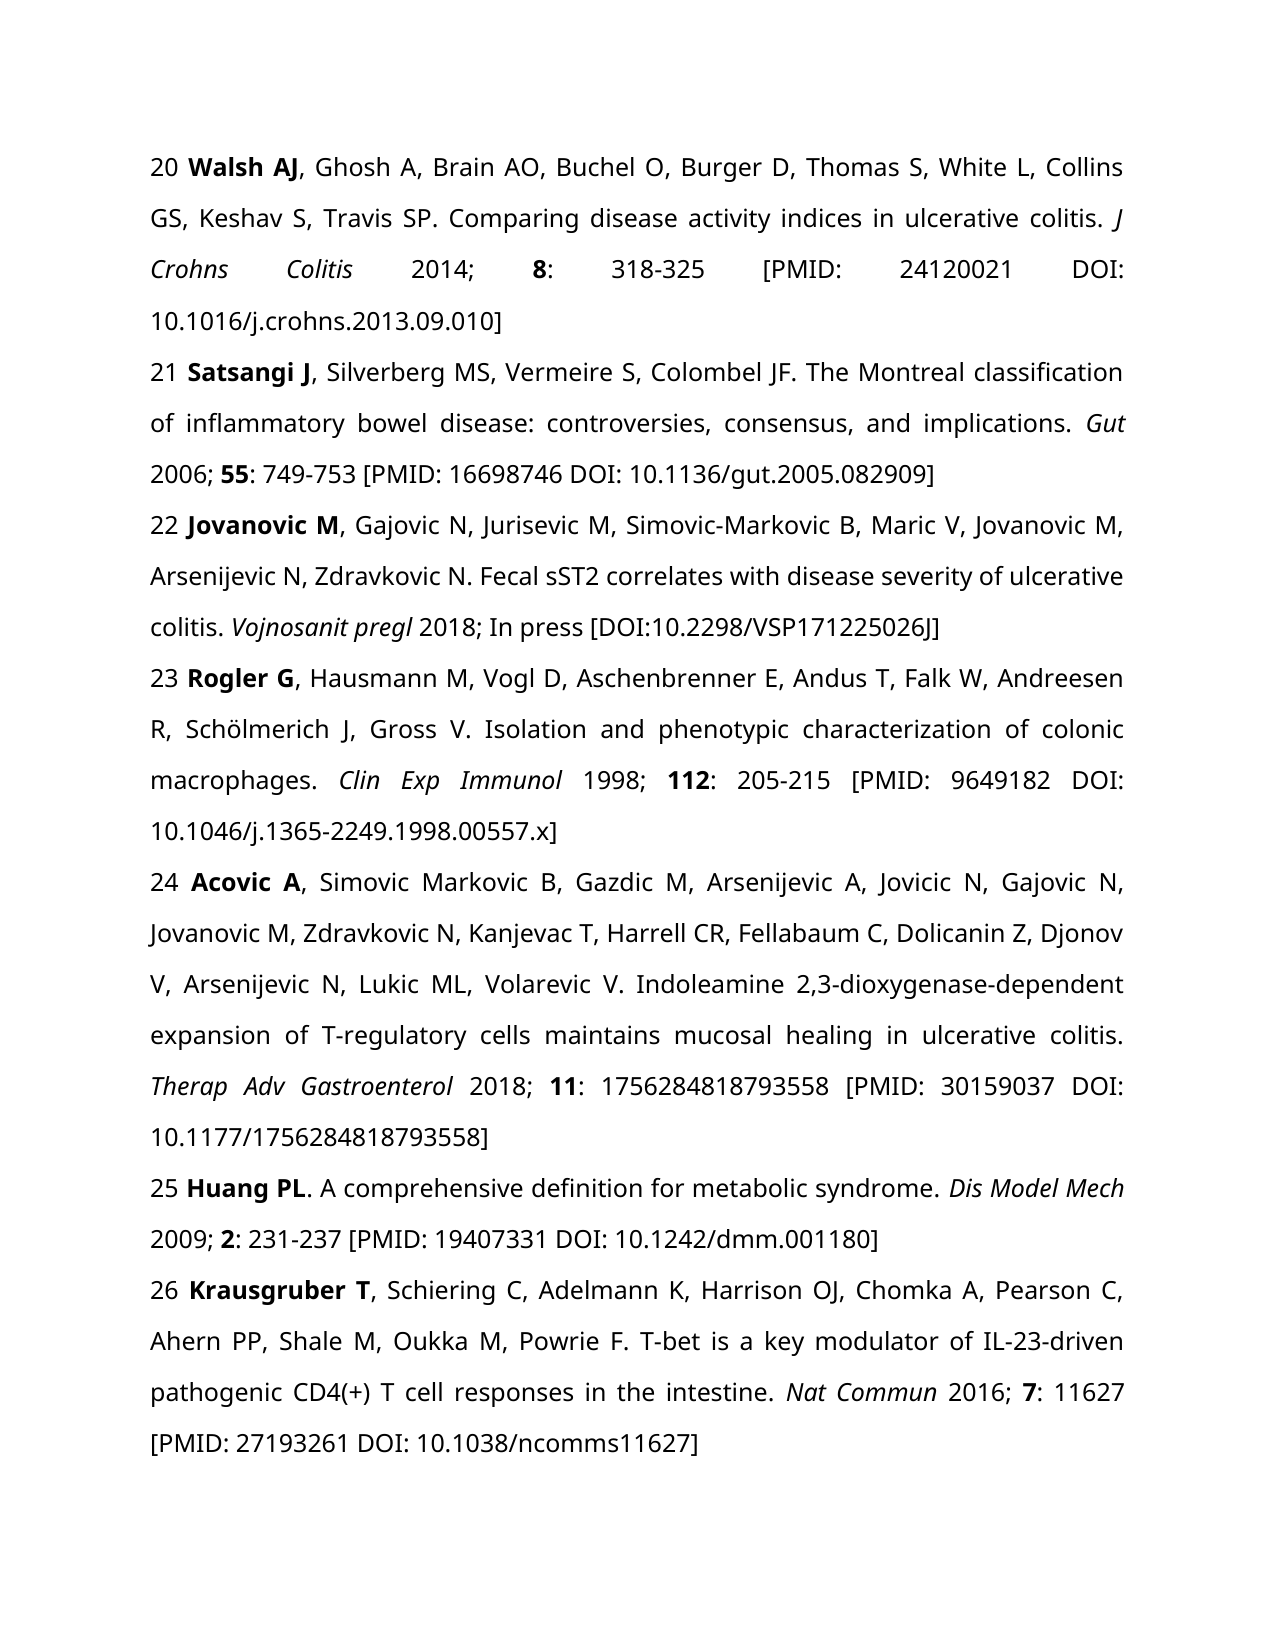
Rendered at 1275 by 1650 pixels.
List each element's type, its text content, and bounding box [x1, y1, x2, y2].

text 24 Acovic A, Simovic Markovic B, Gazdic M, Arsenijevic A, Jovicic N, Gajovic N, Jovanovic M, Zdravkovic N, Kanjevac T, Harrell CR, Fellabaum C, Dolicanin Z, Djonov V, Arsenijevic N, Lukic ML, Volarevic V. Indoleamine 2,3-dioxygenase-dependent expansion of T-regulatory cells maintains mucosal healing in ulcerative colitis. Therap Adv Gastroenterol 2018; 11: 1756284818793558 [PMID: 30159037 DOI: 10.1177/1756284818793558] [150, 864, 1125, 1154]
text 23 Rogler G, Hausmann M, Vogl D, Aschenbrenner E, Andus T, Falk W, Andreesen R, Schölmerich J, Gross V. Isolation and phenotypic characterization of colonic macrophages. Clin Exp Immunol 1998; 112: 205-215 [PMID: 9649182 DOI: 10.1046/j.1365-2249.1998.00557.x] [150, 660, 1125, 848]
text 22 Jovanovic M, Gajovic N, Jurisevic M, Simovic-Markovic B, Maric V, Jovanovic M, Arsenijevic N, Zdravkovic N. Fecal sST2 correlates with disease severity of ulcerative colitis. Vojnosanit pregl 2018; In press [DOI:10.2298/VSP171225026J] [150, 507, 1125, 643]
text 21 Satsangi J, Silverberg MS, Vermeire S, Colombel JF. The Montreal classification of inflammatory bowel disease: controversies, consensus, and implications. Gut 2006; 55: 749-753 [PMID: 16698746 DOI: 10.1136/gut.2005.082909] [150, 354, 1125, 490]
text 26 Krausgruber T, Schiering C, Adelmann K, Harrison OJ, Chomka A, Pearson C, Ahern PP, Shale M, Oukka M, Powrie F. T-bet is a key modulator of IL-23-driven pathogenic CD4(+) T cell responses in the intestine. Nat Commun 2016; 7: 11627 [PMID: 27193261 DOI: 10.1038/ncomms11627] [150, 1273, 1125, 1460]
text 25 Huang PL. A comprehensive definition for metabolic syndrome. Dis Model Mech 2009; 2: 231-237 [PMID: 19407331 DOI: 10.1242/dmm.001180] [150, 1171, 1125, 1256]
text 20 Walsh AJ, Ghosh A, Brain AO, Buchel O, Burger D, Thomas S, White L, Collins GS, Keshav S, Travis SP. Comparing disease activity indices in ulcerative colitis. J Crohns Colitis 2014; 8: 318-325 [PMID: 24120021 DOI: 10.1016/j.crohns.2013.09.010] [150, 150, 1125, 337]
